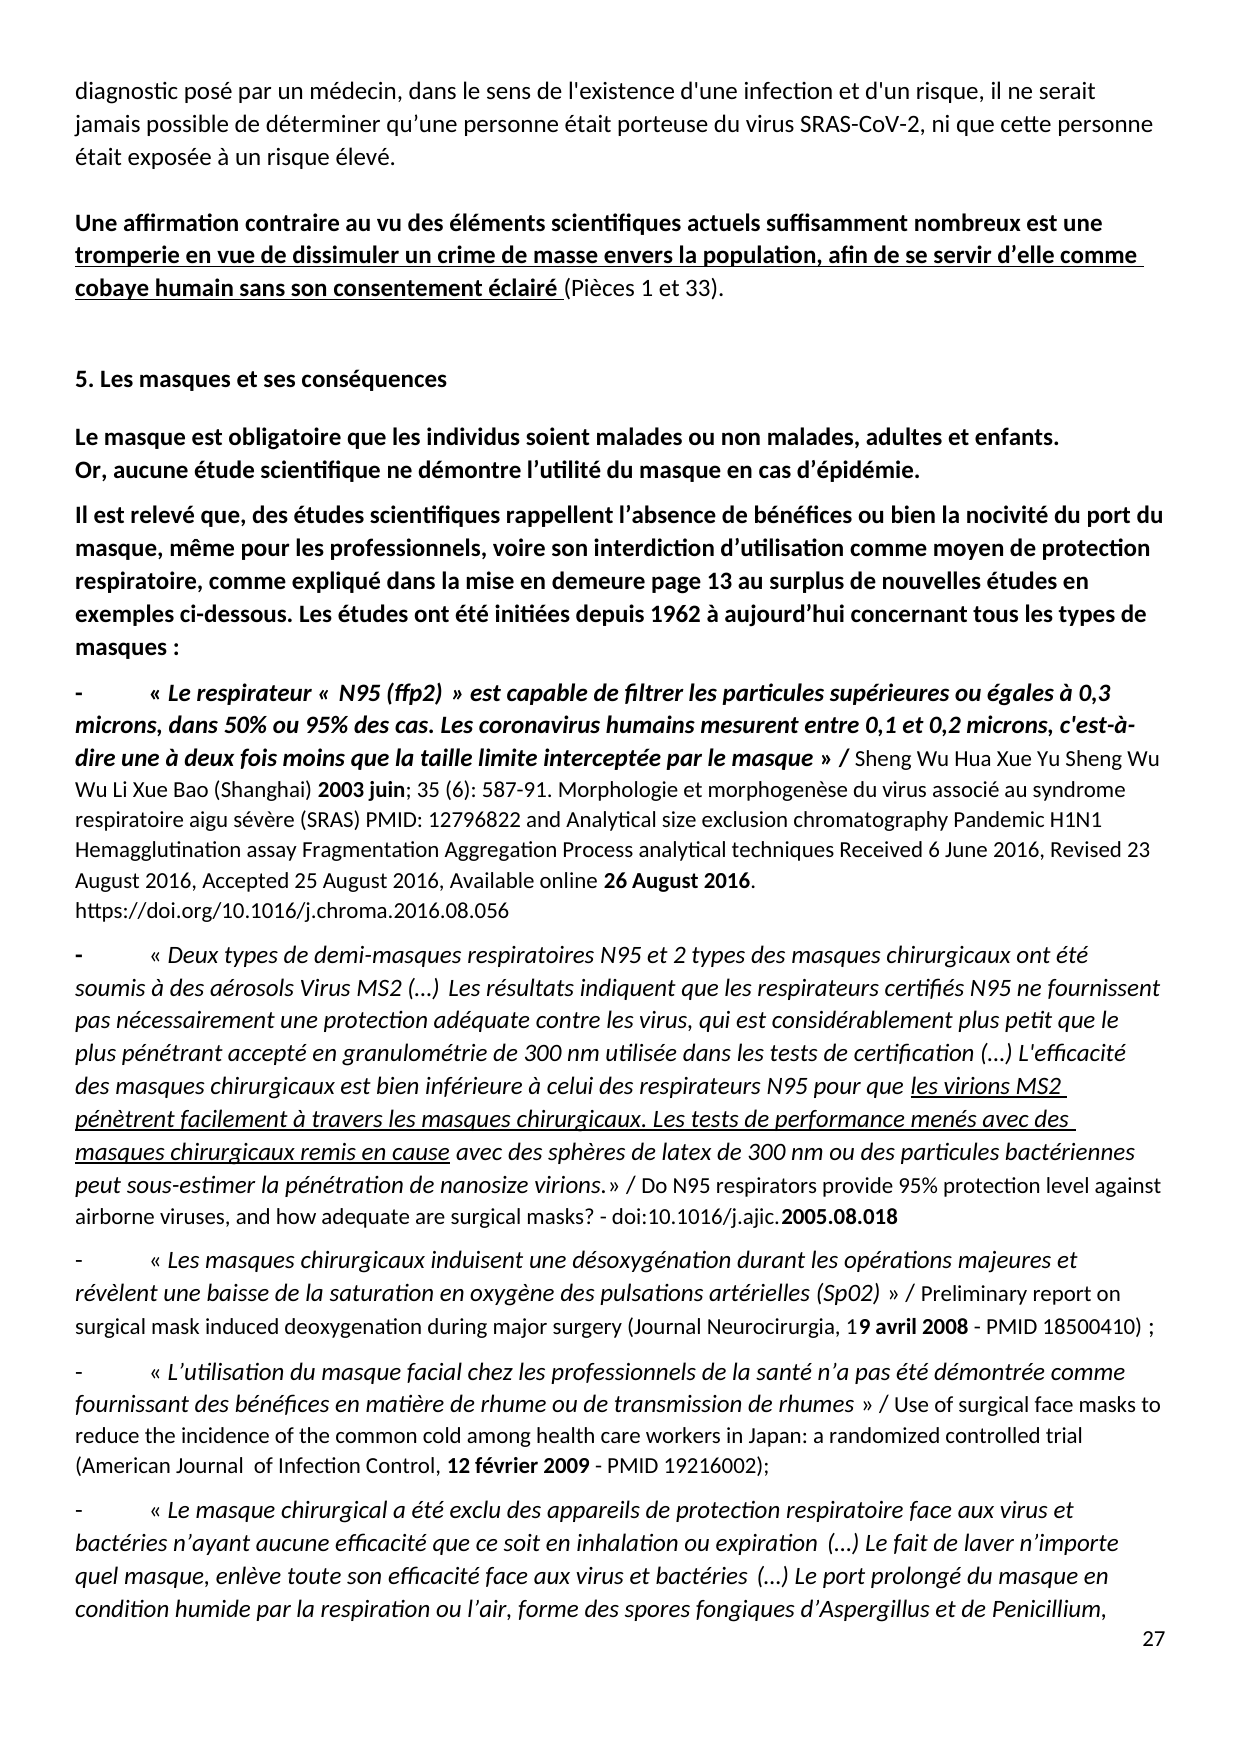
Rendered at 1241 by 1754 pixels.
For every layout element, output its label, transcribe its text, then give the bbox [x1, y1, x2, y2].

text - « Le respirateur « N95 (ffp2) » est capable de filtrer les particules supérieures ou égales à 0,3 microns, dans 50% ou 95% des cas. Les coronavirus humains mesurent entre 0,1 et 0,2 microns, c'est-à-dire une à deux fois moins que la taille limite interceptée par le masque » / Sheng Wu Hua Xue Yu Sheng Wu Wu Li Xue Bao (Shanghai) 2003 juin; 35 (6): 587-91. Morphologie et morphogenèse du virus associé au syndrome respiratoire aigu sévère (SRAS) PMID: 12796822 and Analytical size exclusion chromatography Pandemic H1N1 Hemagglutination assay Fragmentation Aggregation Process analytical techniques Received 6 June 2016, Revised 23 August 2016, Accepted 25 August 2016, Available online 26 August 2016. https://doi.org/10.1016/j.chroma.2016.08.056 [75, 677, 1165, 924]
text - « L’utilisation du masque facial chez les professionnels de la santé n’a pas été démontrée comme fournissant des bénéfices en matière de rhume ou de transmission de rhumes » / Use of surgical face masks to reduce the incidence of the common cold among health care workers in Japan: a randomized controlled trial (American Journal of Infection Control, 12 février 2009 - PMID 19216002); [75, 1356, 1165, 1479]
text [75, 1494, 1165, 1623]
text Il est relevé que, des études scientifiques rappellent l’absence de bénéfices ou bien la nocivité du port du masque, même pour les professionnels, voire son interdiction d’utilisation comme moyen de protection respiratoire, comme expliqué dans la mise en demeure page 13 au surplus de nouvelles études en exemples ci-dessous. Les études ont été initiées depuis 1962 à aujourd’hui concernant tous les types de masques : [75, 499, 1165, 662]
text - « Les masques chirurgicaux induisent une désoxygénation durant les opérations majeures et révèlent une baisse de la saturation en oxygène des pulsations artérielles (Sp02) » / Preliminary report on surgical mask induced deoxygenation during major surgery (Journal Neurocirurgia, 19 avril 2008 - PMID 18500410) ; [75, 1244, 1165, 1341]
text - « Deux types de demi-masques respiratoires N95 et 2 types des masques chirurgicaux ont été soumis à des aérosols Virus MS2 (…) Les résultats indiquent que les respirateurs certifiés N95 ne fournissent pas nécessairement une protection adéquate contre les virus, qui est considérablement plus petit que le plus pénétrant accepté en granulométrie de 300 nm utilisée dans les tests de certification (…) L'efficacité des masques chirurgicaux est bien inférieure à celui des respirateurs N95 pour que les virions MS2 pénètrent facilement à travers les masques chirurgicaux. Les tests de performance menés avec des masques chirurgicaux remis en cause avec des sphères de latex de 300 nm ou des particules bactériennes peut sous-estimer la pénétration de nanosize virions.» / Do N95 respirators provide 95% protection level against airborne viruses, and how adequate are surgical masks? - doi:10.1016/j.ajic.2005.08.018 [75, 939, 1165, 1230]
text Or, aucune étude scientifique ne démontre l’utilité du masque en cas d’épidémie. [75, 454, 1165, 485]
text 5. Les masques et ses conséquences [75, 363, 1165, 394]
text Une affirmation contraire au vu des éléments scientifiques actuels suffisamment nombreux est une tromperie en vue de dissimuler un crime de masse envers la population, afin de se servir d’elle comme cobaye humain sans son consentement éclairé (Pièces 1 et 33). [75, 207, 1165, 303]
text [75, 75, 1165, 171]
text Le masque est obligatoire que les individus soient malades ou non malades, adultes et enfants. [75, 421, 1165, 452]
